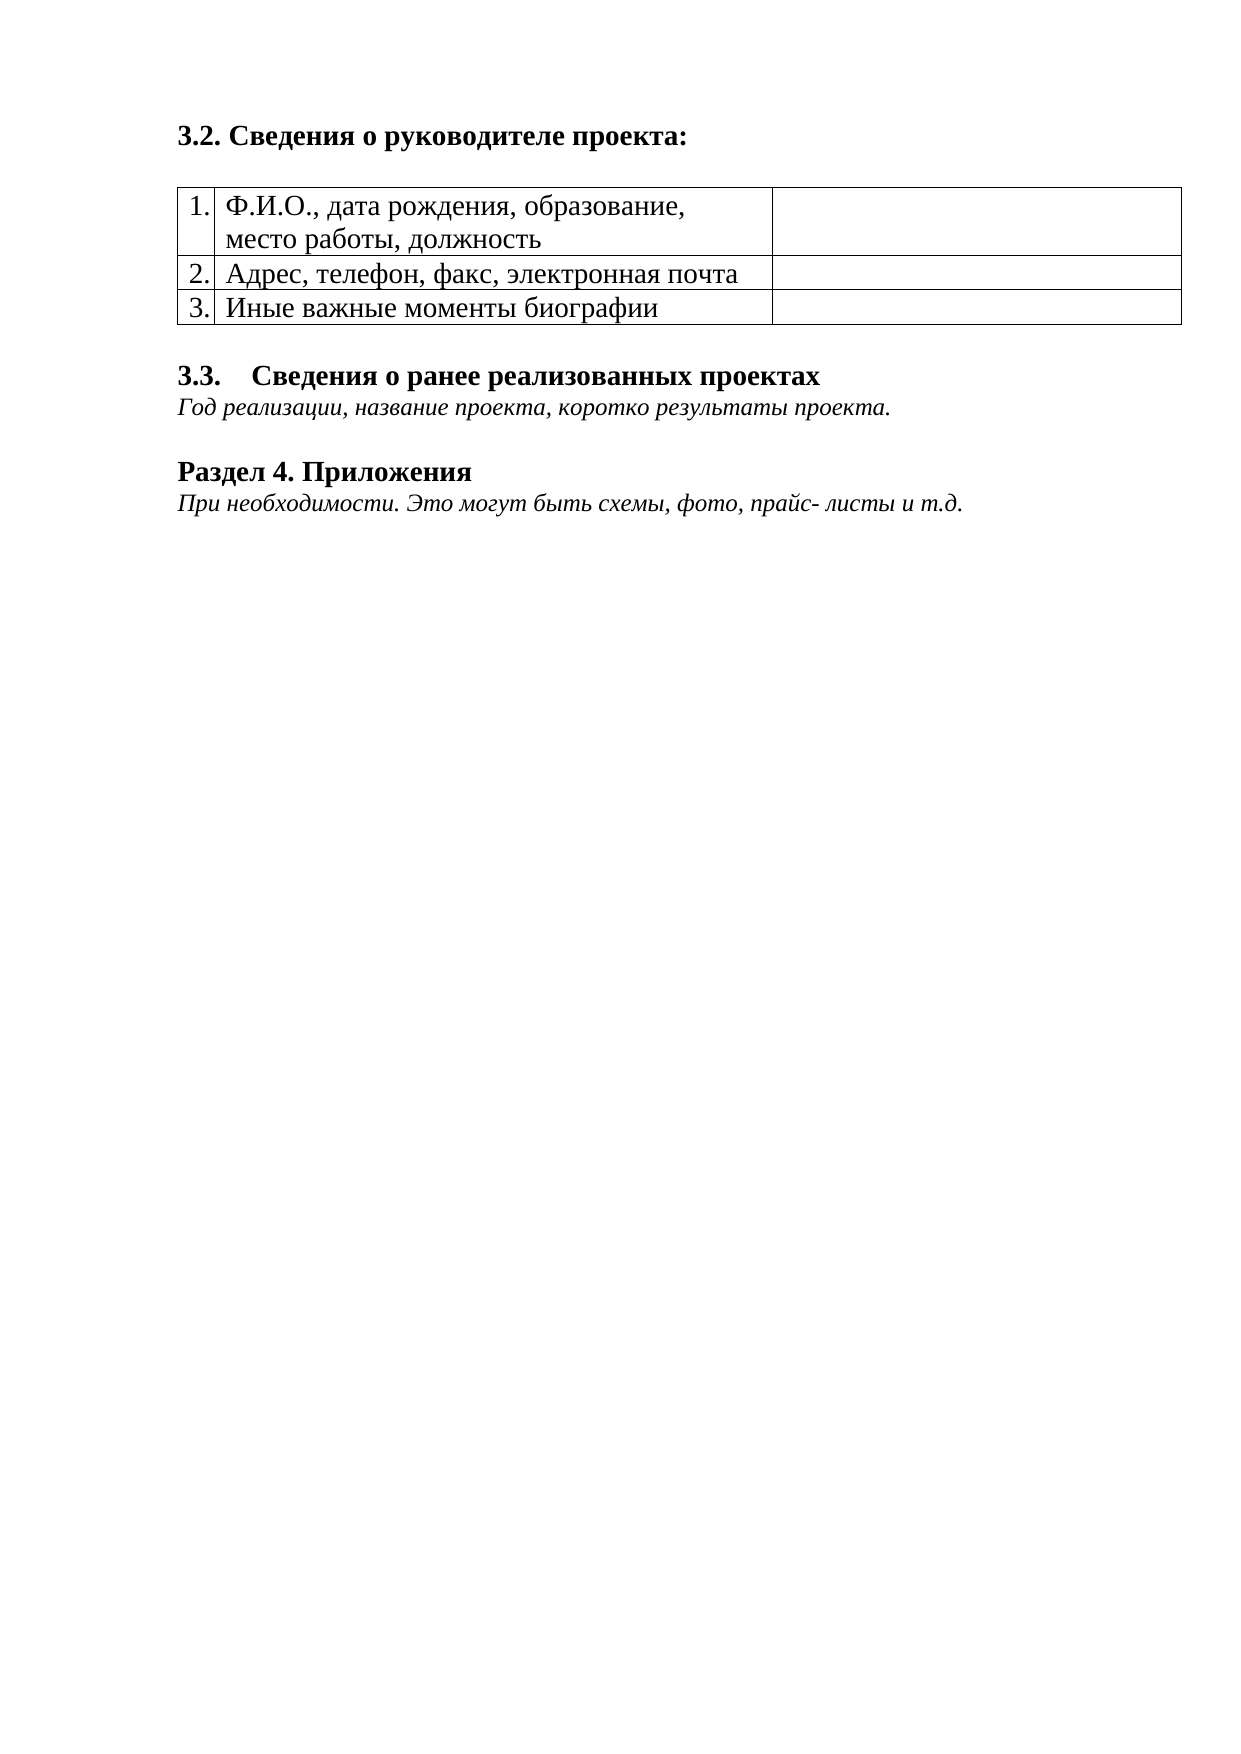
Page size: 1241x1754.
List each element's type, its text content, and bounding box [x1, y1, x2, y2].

text Год реализации, название проекта, коротко результаты проекта. [177, 392, 1181, 421]
subtitle 3.2. Сведения о руководителе проекта: [177, 118, 1181, 152]
table_header [178, 188, 214, 255]
table_cell Адрес, телефон, факс, электронная почта [215, 256, 772, 289]
table_header Ф.И.О., дата рождения, образование, место работы, должность [215, 188, 772, 255]
table_cell [773, 290, 1181, 324]
table_cell [178, 256, 214, 289]
table_header [773, 188, 1181, 255]
list Сведения о ранее реализованных проектах [177, 358, 1181, 392]
table_cell [178, 290, 214, 324]
text При необходимости. Это могут быть схемы, фото, прайс- листы и т.д. [177, 488, 1181, 517]
table_cell Иные важные моменты биографии [215, 290, 772, 324]
text Раздел 4. Приложения [177, 454, 1181, 488]
table_cell [773, 256, 1181, 289]
